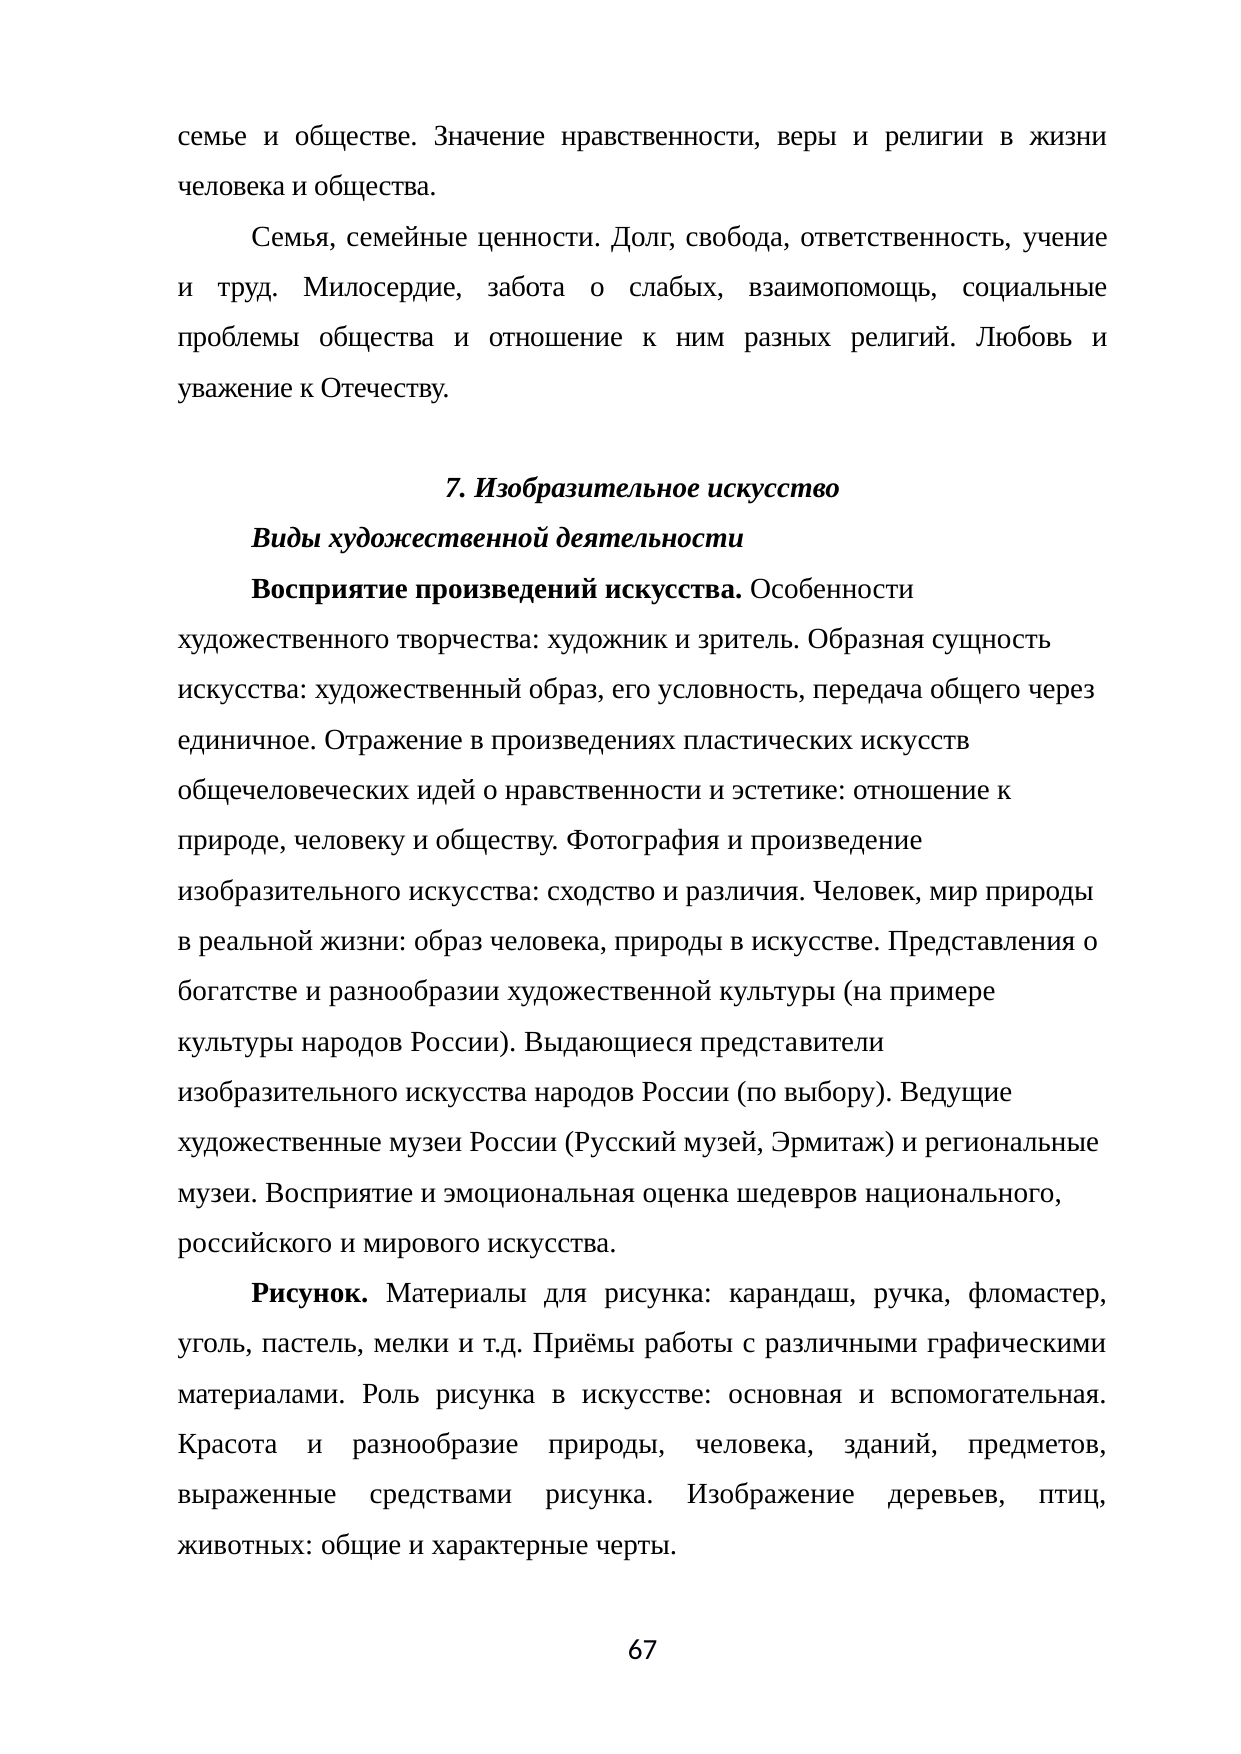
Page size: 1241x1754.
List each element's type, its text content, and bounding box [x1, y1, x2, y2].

text 7. Изобразительное искусство [177, 470, 1107, 504]
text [177, 118, 1107, 202]
text Восприятие произведений искусства. Особенности художественного творчества: художник и зритель. Образная сущность искусства: художественный образ, его условность, передача общего через единичное. Отражение в произведениях пластических искусств общечеловеческих идей о нравственности и эстетике: отношение к природе, человеку и обществу. Фотография и произведение изобразительного искусства: сходство и различия. Человек, мир природы в реальной жизни: образ человека, природы в искусстве. Представления о богатстве и разнообразии художественной культуры (на примере культуры народов России). Выдающиеся представители изобразительного искусства народов России (по выбору). Ведущие художественные музеи России (Русский музей, Эрмитаж) и региональные музеи. Восприятие и эмоциональная оценка шедевров национального, российского и мирового искусства. [177, 571, 1107, 1258]
text Рисунок. Материалы для рисунка: карандаш, ручка, фломастер, уголь, пастель, мелки и т.д. Приёмы работы с различными графическими материалами. Роль рисунка в искусстве: основная и вспомогательная. Красота и разнообразие природы, человека, зданий, предметов, выраженные средствами рисунка. Изображение деревьев, птиц, животных: общие и характерные черты. [177, 1275, 1107, 1560]
text Виды художественной деятельности [177, 521, 1107, 554]
text Семья, семейные ценности. Долг, свобода, ответственность, учение и труд. Милосердие, забота о слабых, взаимопомощь, социальные проблемы общества и отношение к ним разных религий. Любовь и уважение к Отечеству. [177, 219, 1107, 403]
